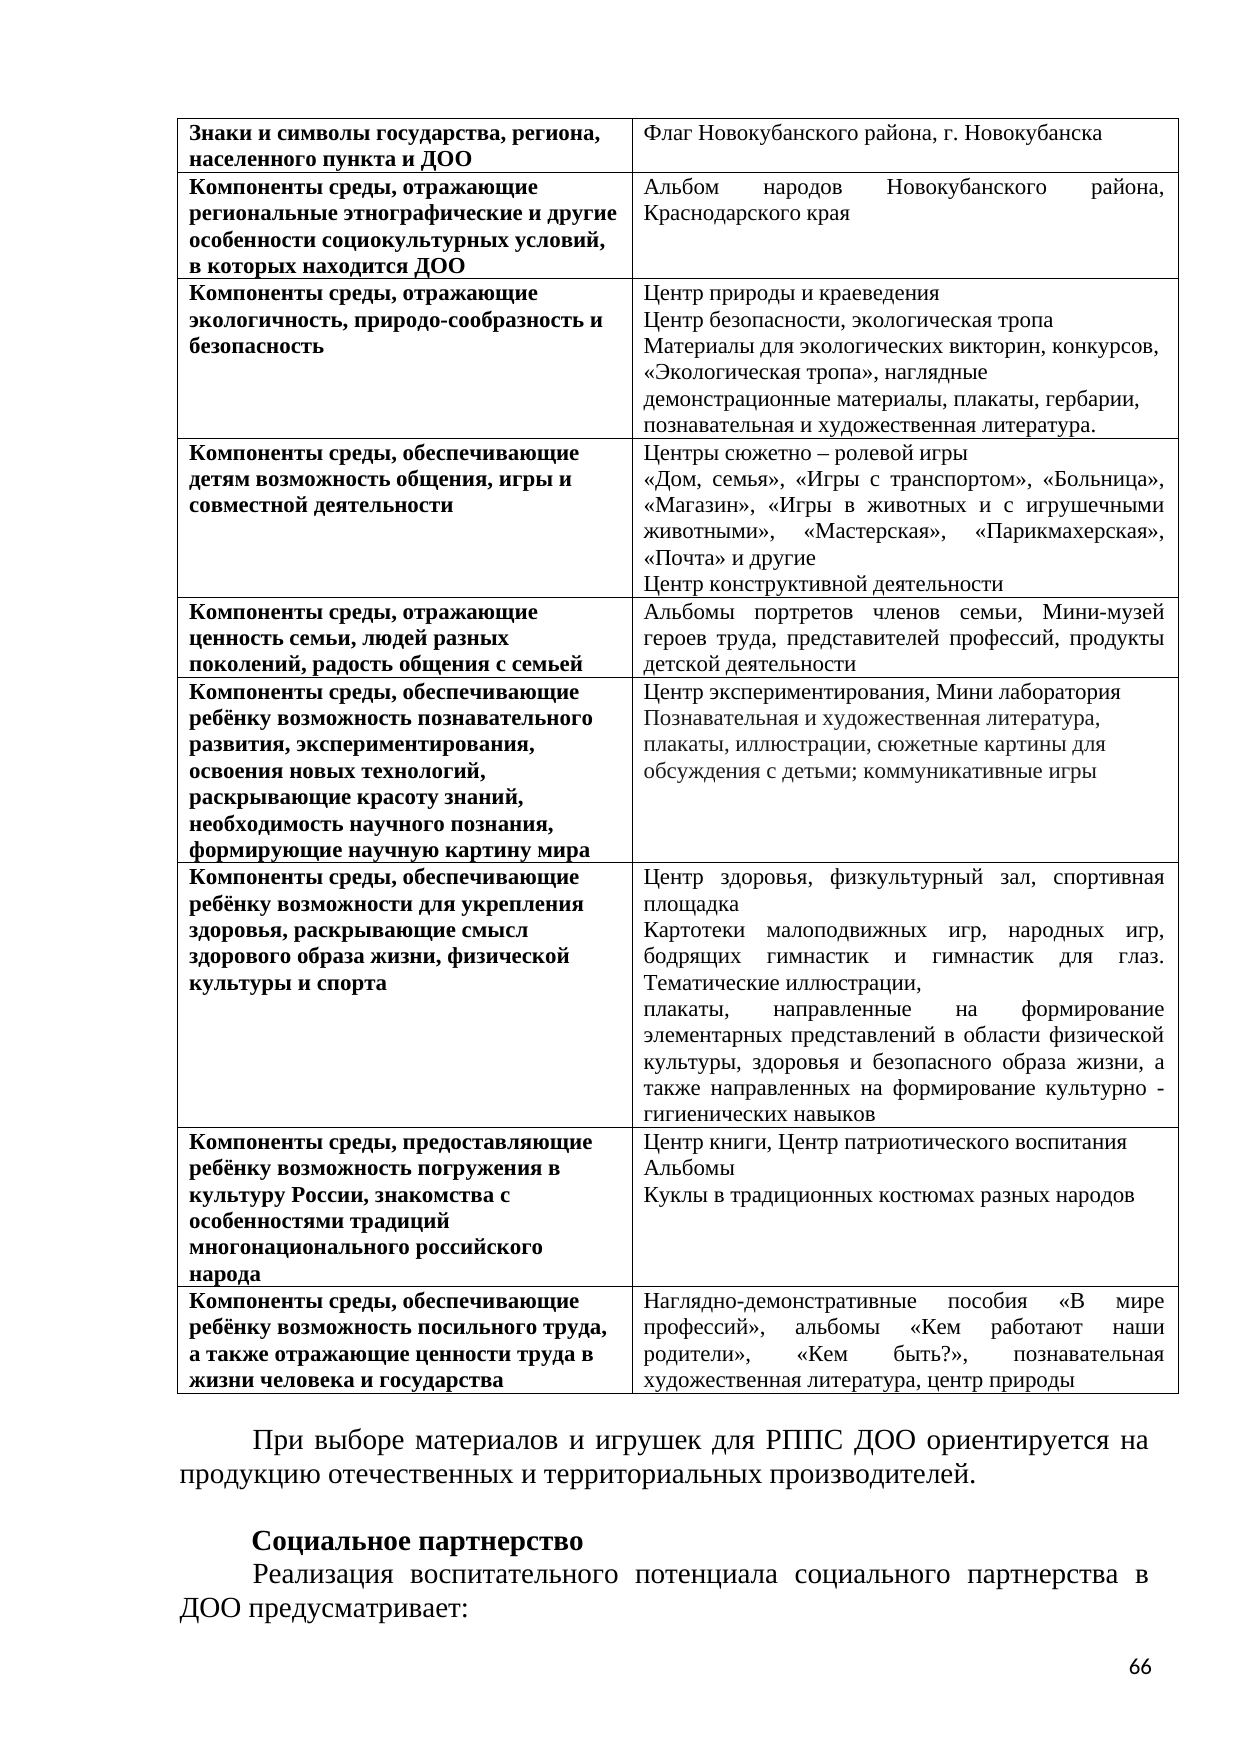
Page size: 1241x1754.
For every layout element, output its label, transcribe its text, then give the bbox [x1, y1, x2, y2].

table_cell Центр природы и краеведения Центр безопасности, экологическая тропа Материалы для экологических викторин, конкурсов, «Экологическая тропа», наглядные демонстрационные материалы, плакаты, гербарии, познавательная и художественная литература. [633, 279, 1178, 437]
table_header Знаки и символы государства, региона, населенного пункта и ДОО [178, 119, 632, 172]
table_cell Компоненты среды, предоставляющие ребёнку возможность погружения в культуру России, знакомства с особенностями традиций многонационального российского народа [178, 1128, 632, 1286]
table_cell Компоненты среды, отражающие ценность семьи, людей разных поколений, радость общения с семьей [178, 598, 632, 677]
table_header Флаг Новокубанского района, г. Новокубанска [633, 119, 1178, 172]
text При выборе материалов и игрушек для РППС ДОО ориентируется на продукцию отечественных и территориальных производителей. [179, 1422, 1149, 1489]
table_cell Альбомы портретов членов семьи, Мини-музей героев труда, представителей профессий, продукты детской деятельности [633, 598, 1178, 677]
table_cell Центр экспериментирования, Мини лаборатория Познавательная и художественная литература, плакаты, иллюстрации, сюжетные картины для обсуждения с детьми; коммуникативные игры [633, 678, 1178, 862]
table_cell Компоненты среды, отражающие экологичность, природо-сообразность и безопасность [178, 279, 632, 437]
table_cell Центр здоровья, физкультурный зал, спортивная площадка Картотеки малоподвижных игр, народных игр, бодрящих гимнастик и гимнастик для глаз. Тематические иллюстрации, плакаты, направленные на формирование элементарных представлений в области физической культуры, здоровья и безопасного образа жизни, а также направленных на формирование культурно - гигиенических навыков [633, 863, 1178, 1127]
table_cell Компоненты среды, обеспечивающие ребёнку возможности для укрепления здоровья, раскрывающие смысл здорового образа жизни, физической культуры и спорта [178, 863, 632, 1127]
table_cell Наглядно-демонстративные пособия «В мире профессий», альбомы «Кем работают наши родители», «Кем быть?», познавательная художественная литература, центр природы [633, 1287, 1178, 1392]
table_cell Компоненты среды, обеспечивающие ребёнку возможность посильного труда, а также отражающие ценности труда в жизни человека и государства [178, 1287, 632, 1392]
text Реализация воспитательного потенциала социального партнерства в ДОО предусматривает: [179, 1556, 1149, 1623]
table_cell Центры сюжетно – ролевой игры «Дом, семья», «Игры с транспортом», «Больница», «Магазин», «Игры в животных и с игрушечными животными», «Мастерская», «Парикмахерская», «Почта» и другие Центр конструктивной деятельности [633, 439, 1178, 597]
table_cell Компоненты среды, обеспечивающие детям возможность общения, игры и совместной деятельности [178, 439, 632, 597]
table_cell Компоненты среды, обеспечивающие ребёнку возможность познавательного развития, экспериментирования, освоения новых технологий, раскрывающие красоту знаний, необходимость научного познания, формирующие научную картину мира [178, 678, 632, 862]
table_cell Центр книги, Центр патриотического воспитания Альбомы Куклы в традиционных костюмах разных народов [633, 1128, 1178, 1286]
table_cell Альбом народов Новокубанского района, Краснодарского края [633, 173, 1178, 278]
table_cell Компоненты среды, отражающие региональные этнографические и другие особенности социокультурных условий, в которых находится ДОО [178, 173, 632, 278]
text Социальное партнерство [177, 1523, 1152, 1556]
